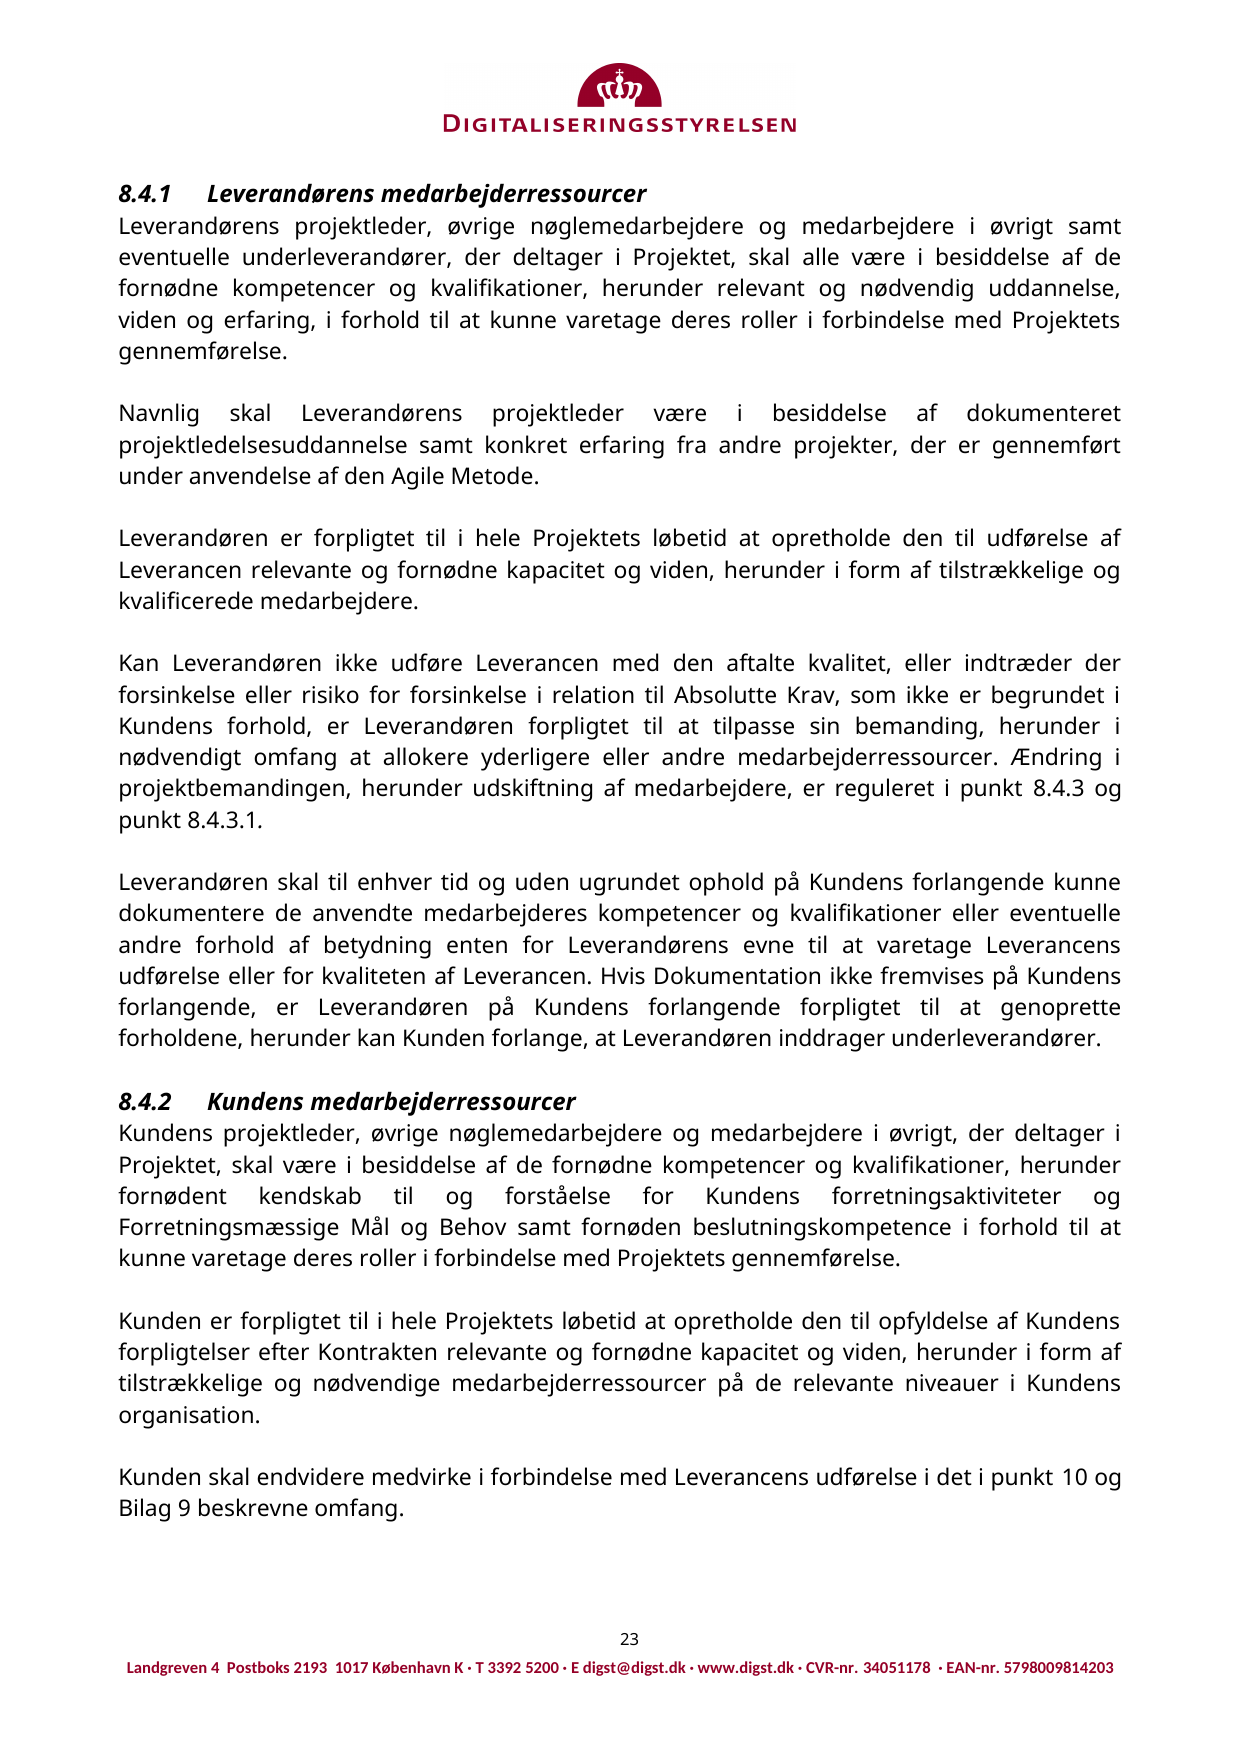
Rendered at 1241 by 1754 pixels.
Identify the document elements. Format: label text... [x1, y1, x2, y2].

text Leverandøren skal til enhver tid og uden ugrundet ophold på Kundens forlangende kunne dokumentere de anvendte medarbejderes kompetencer og kvalifikationer eller eventuelle andre forhold af betydning enten for Leverandørens evne til at varetage Leverancens udførelse eller for kvaliteten af Leverancen. Hvis Dokumentation ikke fremvises på Kundens forlangende, er Leverandøren på Kundens forlangende forpligtet til at genoprette forholdene, herunder kan Kunden forlange, at Leverandøren inddrager underleverandører. [118, 866, 1122, 1053]
picture [443, 63, 796, 132]
text Kunden er forpligtet til i hele Projektets løbetid at opretholde den til opfyldelse af Kundens forpligtelser efter Kontrakten relevante og fornødne kapacitet og viden, herunder i form af tilstrækkelige og nødvendige medarbejderressourcer på de relevante niveauer i Kundens organisation. [118, 1305, 1122, 1430]
text Kan Leverandøren ikke udføre Leverancen med den aftalte kvalitet, eller indtræder der forsinkelse eller risiko for forsinkelse i relation til Absolutte Krav, som ikke er begrundet i Kundens forhold, er Leverandøren forpligtet til at tilpasse sin bemanding, herunder i nødvendigt omfang at allokere yderligere eller andre medarbejderressourcer. Ændring i projektbemandingen, herunder udskiftning af medarbejdere, er reguleret i punkt 8.4.3 og punkt 8.4.3.1. [118, 647, 1122, 835]
text Navnlig skal Leverandørens projektleder være i besiddelse af dokumenteret projektledelsesuddannelse samt konkret erfaring fra andre projekter, der er gennemført under anvendelse af den Agile Metode. [118, 397, 1122, 491]
text Kundens projektleder, øvrige nøglemedarbejdere og medarbejdere i øvrigt, der deltager i Projektet, skal være i besiddelse af de fornødne kompetencer og kvalifikationer, herunder fornødent kendskab til og forståelse for Kundens forretningsaktiviteter og Forretningsmæssige Mål og Behov samt fornøden beslutningskompetence i forhold til at kunne varetage deres roller i forbindelse med Projektets gennemførelse. [118, 1117, 1122, 1274]
subtitle Kundens medarbejderressourcer [118, 1085, 1122, 1117]
text Leverandørens projektleder, øvrige nøglemedarbejdere og medarbejdere i øvrigt samt eventuelle underleverandører, der deltager i Projektet, skal alle være i besiddelse af de fornødne kompetencer og kvalifikationer, herunder relevant og nødvendig uddannelse, viden og erfaring, i forhold til at kunne varetage deres roller i forbindelse med Projektets gennemførelse. [118, 210, 1122, 366]
subtitle Leverandørens medarbejderressourcer [118, 177, 1122, 210]
text Kunden skal endvidere medvirke i forbindelse med Leverancens udførelse i det i punkt 10 og Bilag 9 beskrevne omfang. [118, 1461, 1122, 1524]
text Leverandøren er forpligtet til i hele Projektets løbetid at opretholde den til udførelse af Leverancen relevante og fornødne kapacitet og viden, herunder i form af tilstrækkelige og kvalificerede medarbejdere. [118, 522, 1122, 616]
